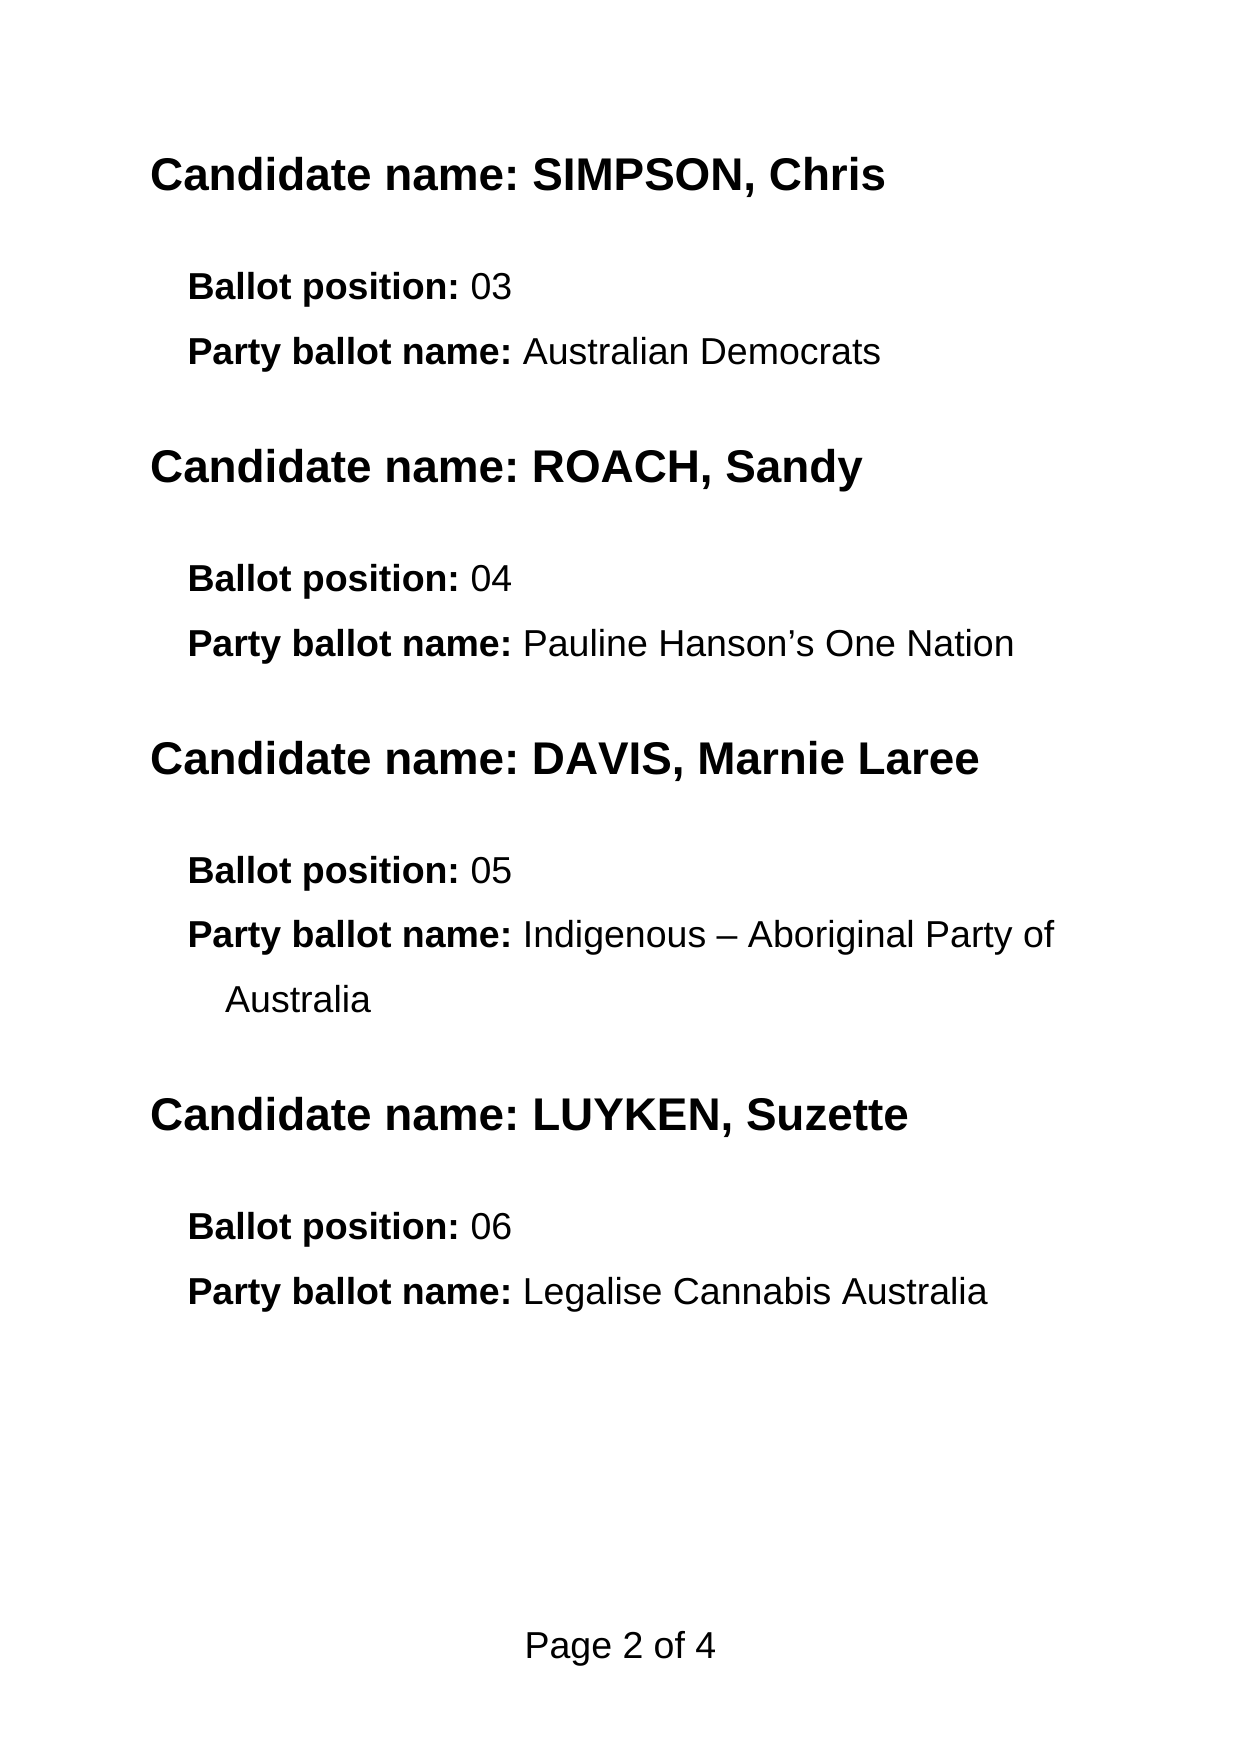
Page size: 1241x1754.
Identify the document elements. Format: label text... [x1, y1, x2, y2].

list Party ballot name: Legalise Cannabis Australia [187, 1269, 1090, 1312]
list Ballot position: 06 [187, 1204, 1090, 1247]
subtitle Candidate name: SIMPSON, Chris [150, 148, 1090, 200]
subtitle Candidate name: LUYKEN, Suzette [150, 1088, 1090, 1140]
list Ballot position: 05 [187, 848, 1090, 891]
list Ballot position: 04 [187, 556, 1090, 599]
subtitle Candidate name: ROACH, Sandy [150, 439, 1090, 492]
list Party ballot name: Australian Democrats [187, 329, 1090, 372]
subtitle Candidate name: DAVIS, Marnie Laree [150, 731, 1090, 784]
list Ballot position: 03 [187, 264, 1090, 307]
list Party ballot name: Pauline Hanson’s One Nation [187, 621, 1090, 664]
list Party ballot name: Indigenous – Aboriginal Party of Australia [187, 912, 1090, 1020]
